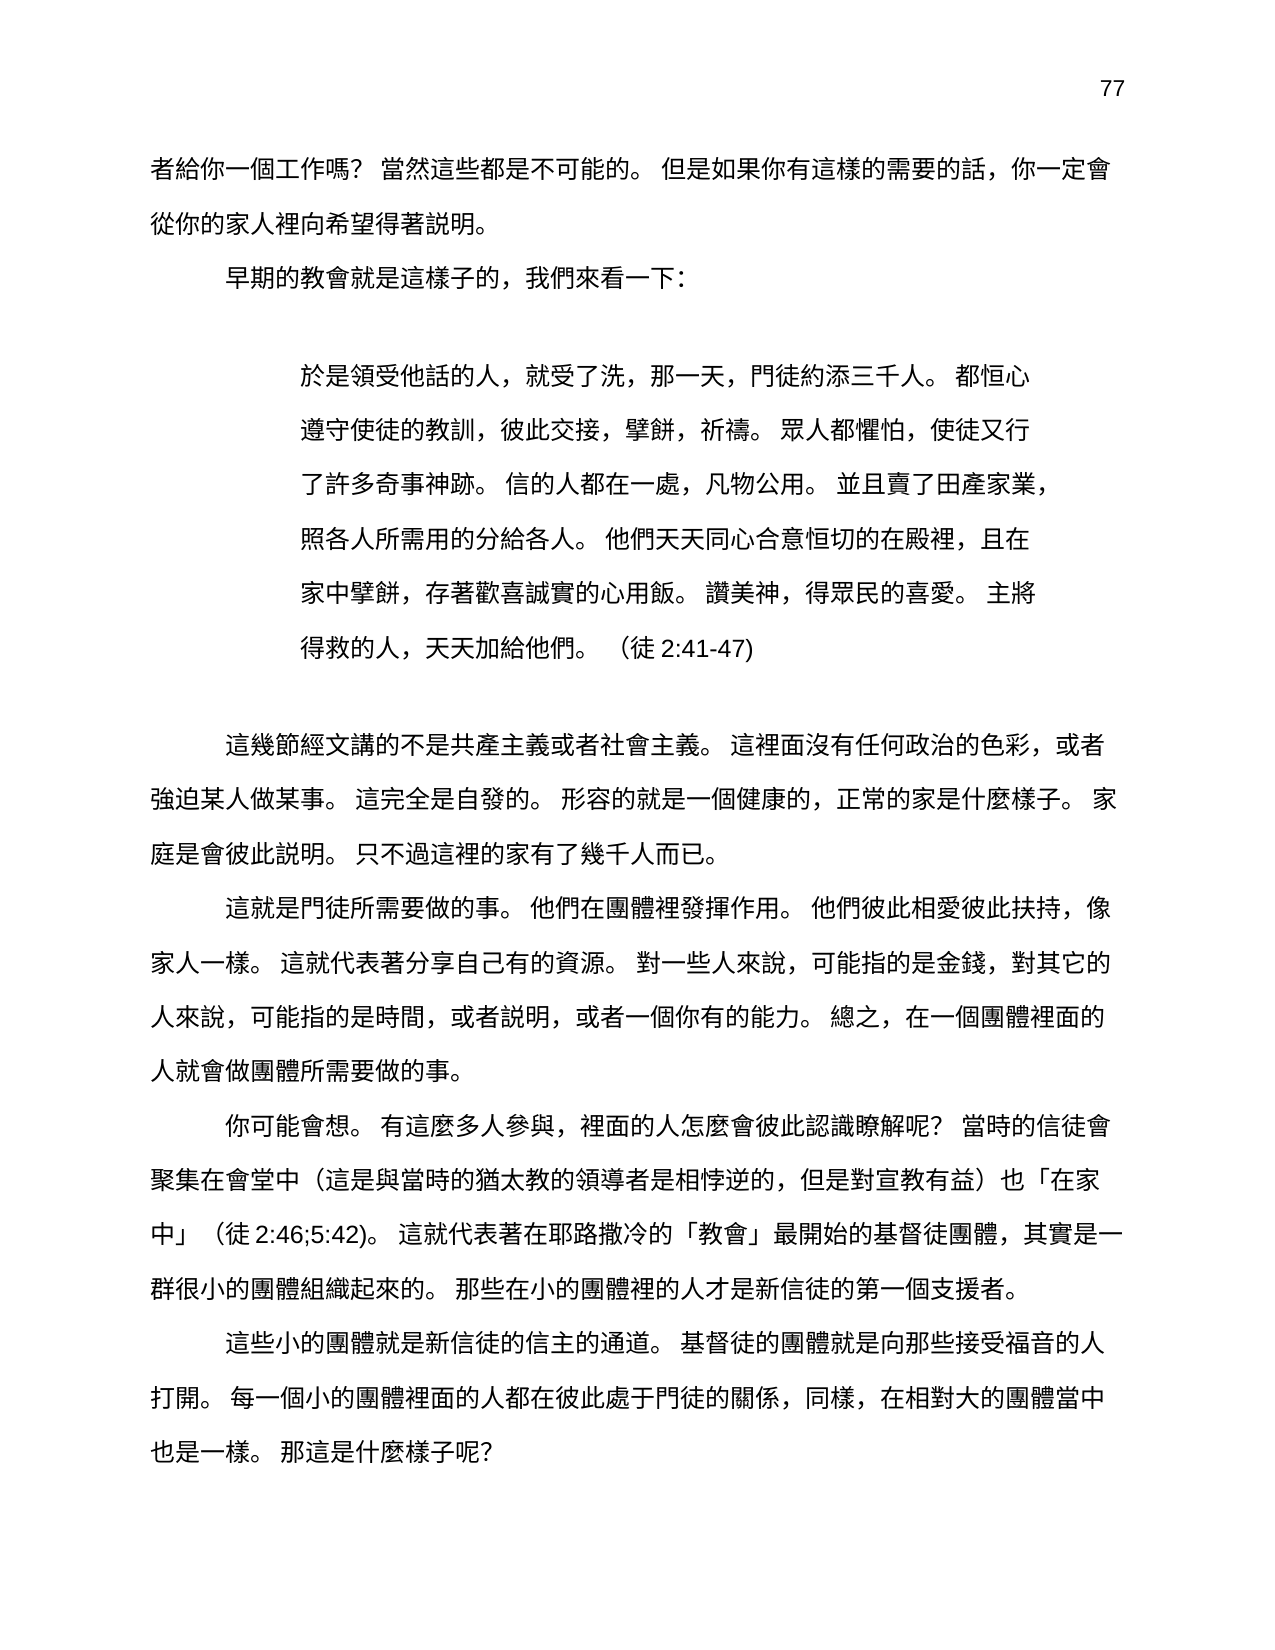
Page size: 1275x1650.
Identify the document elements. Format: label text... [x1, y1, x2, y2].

text 這幾節經文講的不是共產主義或者社會主義。 這裡面沒有任何政治的色彩，或者強迫某人做某事。 這完全是自發的。 形容的就是一個健康的，正常的家是什麼樣子。 家庭是會彼此説明。 只不過這裡的家有了幾千人而已。 [150, 726, 1125, 871]
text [150, 150, 1125, 241]
text 你可能會想。 有這麼多人參與，裡面的人怎麼會彼此認識瞭解呢？ 當時的信徒會聚集在會堂中（這是與當時的猶太教的領導者是相悖逆的，但是對宣教有益）也「在家中」（徒2:46;5:42)。 這就代表著在耶路撒冷的「教會」最開始的基督徒團體，其實是一群很小的團體組織起來的。 那些在小的團體裡的人才是新信徒的第一個支援者。 [150, 1106, 1125, 1306]
text 於是領受他話的人，就受了洗，那一天，門徒約添三千人。 都恒心遵守使徒的教訓，彼此交接，擘餅，祈禱。 眾人都懼怕，使徒又行了許多奇事神跡。 信的人都在一處，凡物公用。 並且賣了田產家業，照各人所需用的分給各人。 他們天天同心合意恒切的在殿裡，且在家中擘餅，存著歡喜誠實的心用飯。 讚美神，得眾民的喜愛。 主將得救的人，天天加給他們。 （徒2:41-47) [300, 356, 1050, 664]
text 這些小的團體就是新信徒的信主的通道。 基督徒的團體就是向那些接受福音的人打開。 每一個小的團體裡面的人都在彼此處于門徒的關係，同樣，在相對大的團體當中也是一樣。 那這是什麼樣子呢？ [150, 1324, 1125, 1469]
text 早期的教會就是這樣子的，我們來看一下： [150, 259, 1125, 295]
text 這就是門徒所需要做的事。 他們在團體裡發揮作用。 他們彼此相愛彼此扶持，像家人一樣。 這就代表著分享自己有的資源。 對一些人來說，可能指的是金錢，對其它的人來說，可能指的是時間，或者説明，或者一個你有的能力。 總之，在一個團體裡面的人就會做團體所需要做的事。 [150, 889, 1125, 1088]
